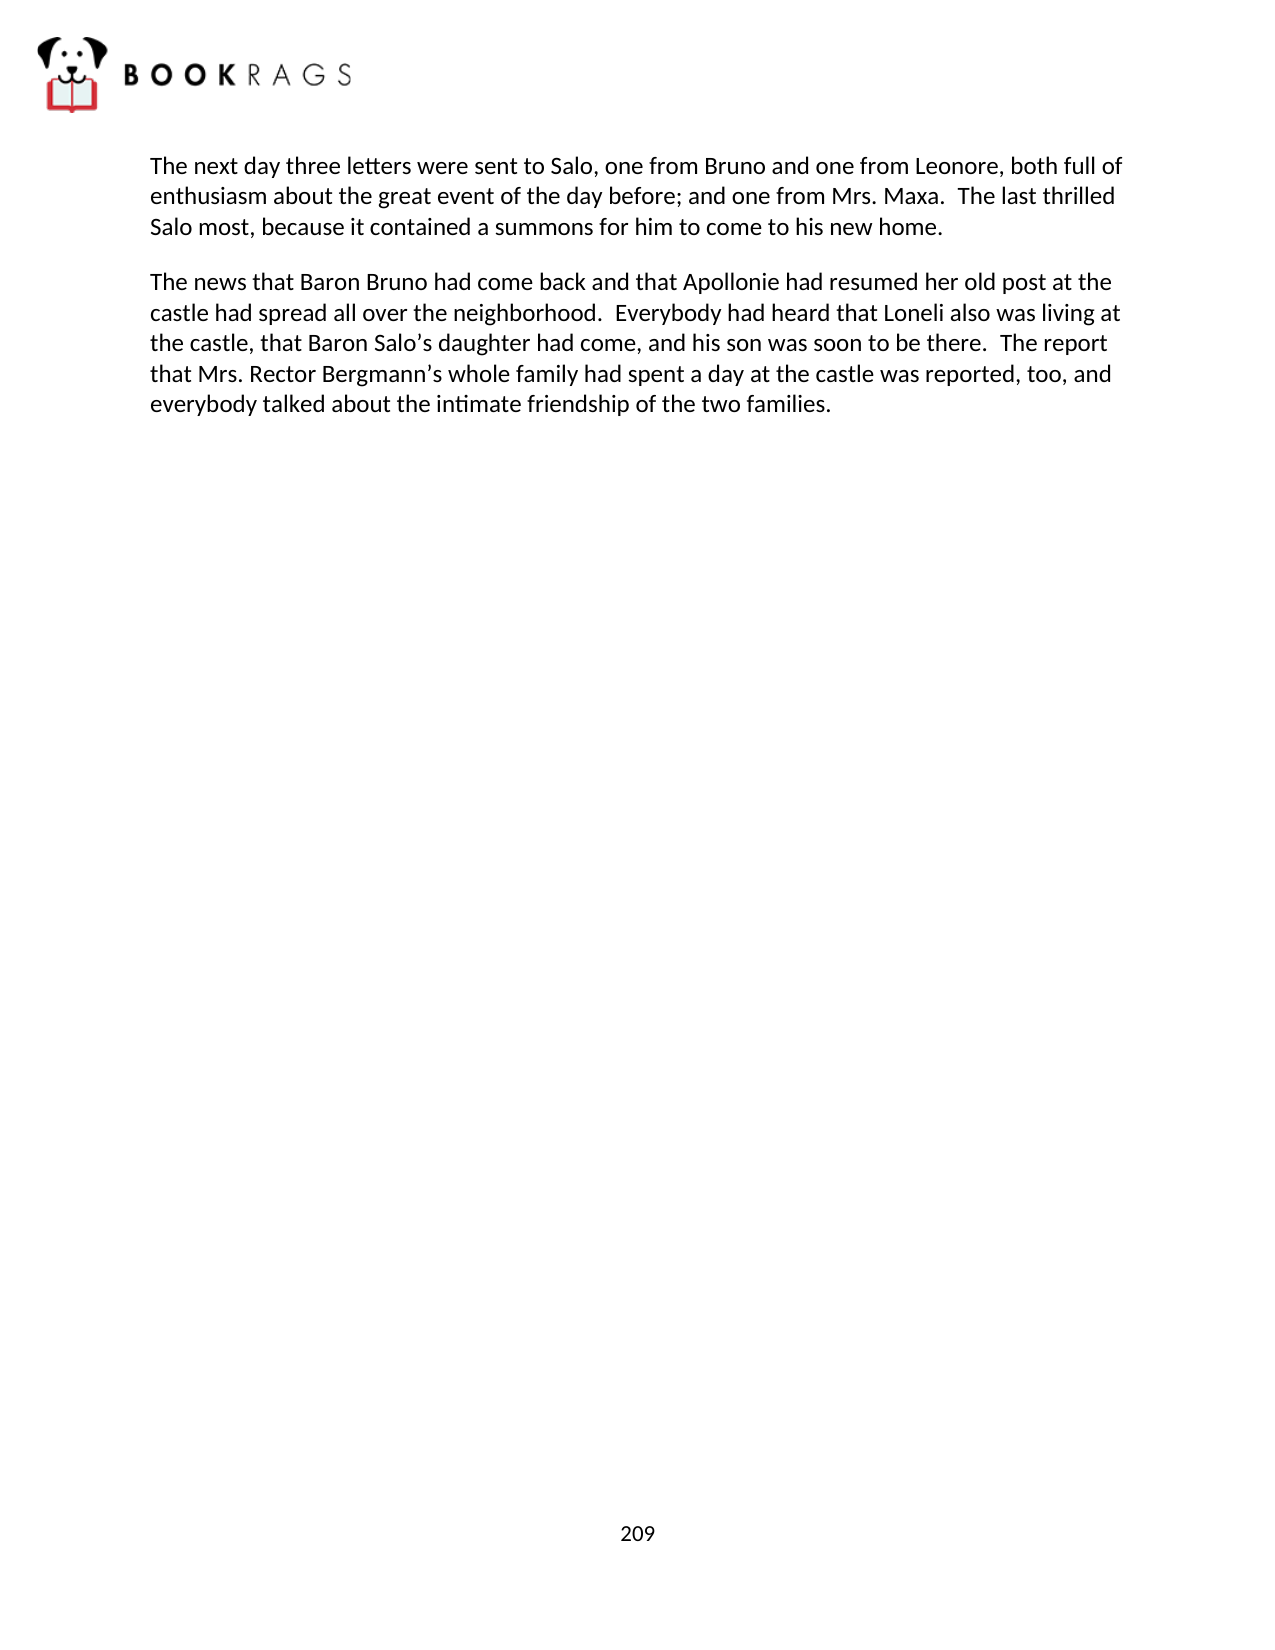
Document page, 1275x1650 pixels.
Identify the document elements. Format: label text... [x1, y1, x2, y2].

text The news that Baron Bruno had come back and that Apollonie had resumed her old post at the castle had spread all over the neighborhood. Everybody had heard that Loneli also was living at the castle, that Baron Salo’s daughter had come, and his son was soon to be there. The report that Mrs. Rector Bergmann’s whole family had spent a day at the castle was reported, too, and everybody talked about the intimate friendship of the two families. [150, 267, 1125, 419]
picture [37, 37, 351, 113]
text The next day three letters were sent to Salo, one from Bruno and one from Leonore, both full of enthusiasm about the great event of the day before; and one from Mrs. Maxa. The last thrilled Salo most, because it contained a summons for him to come to his new home. [150, 150, 1125, 242]
